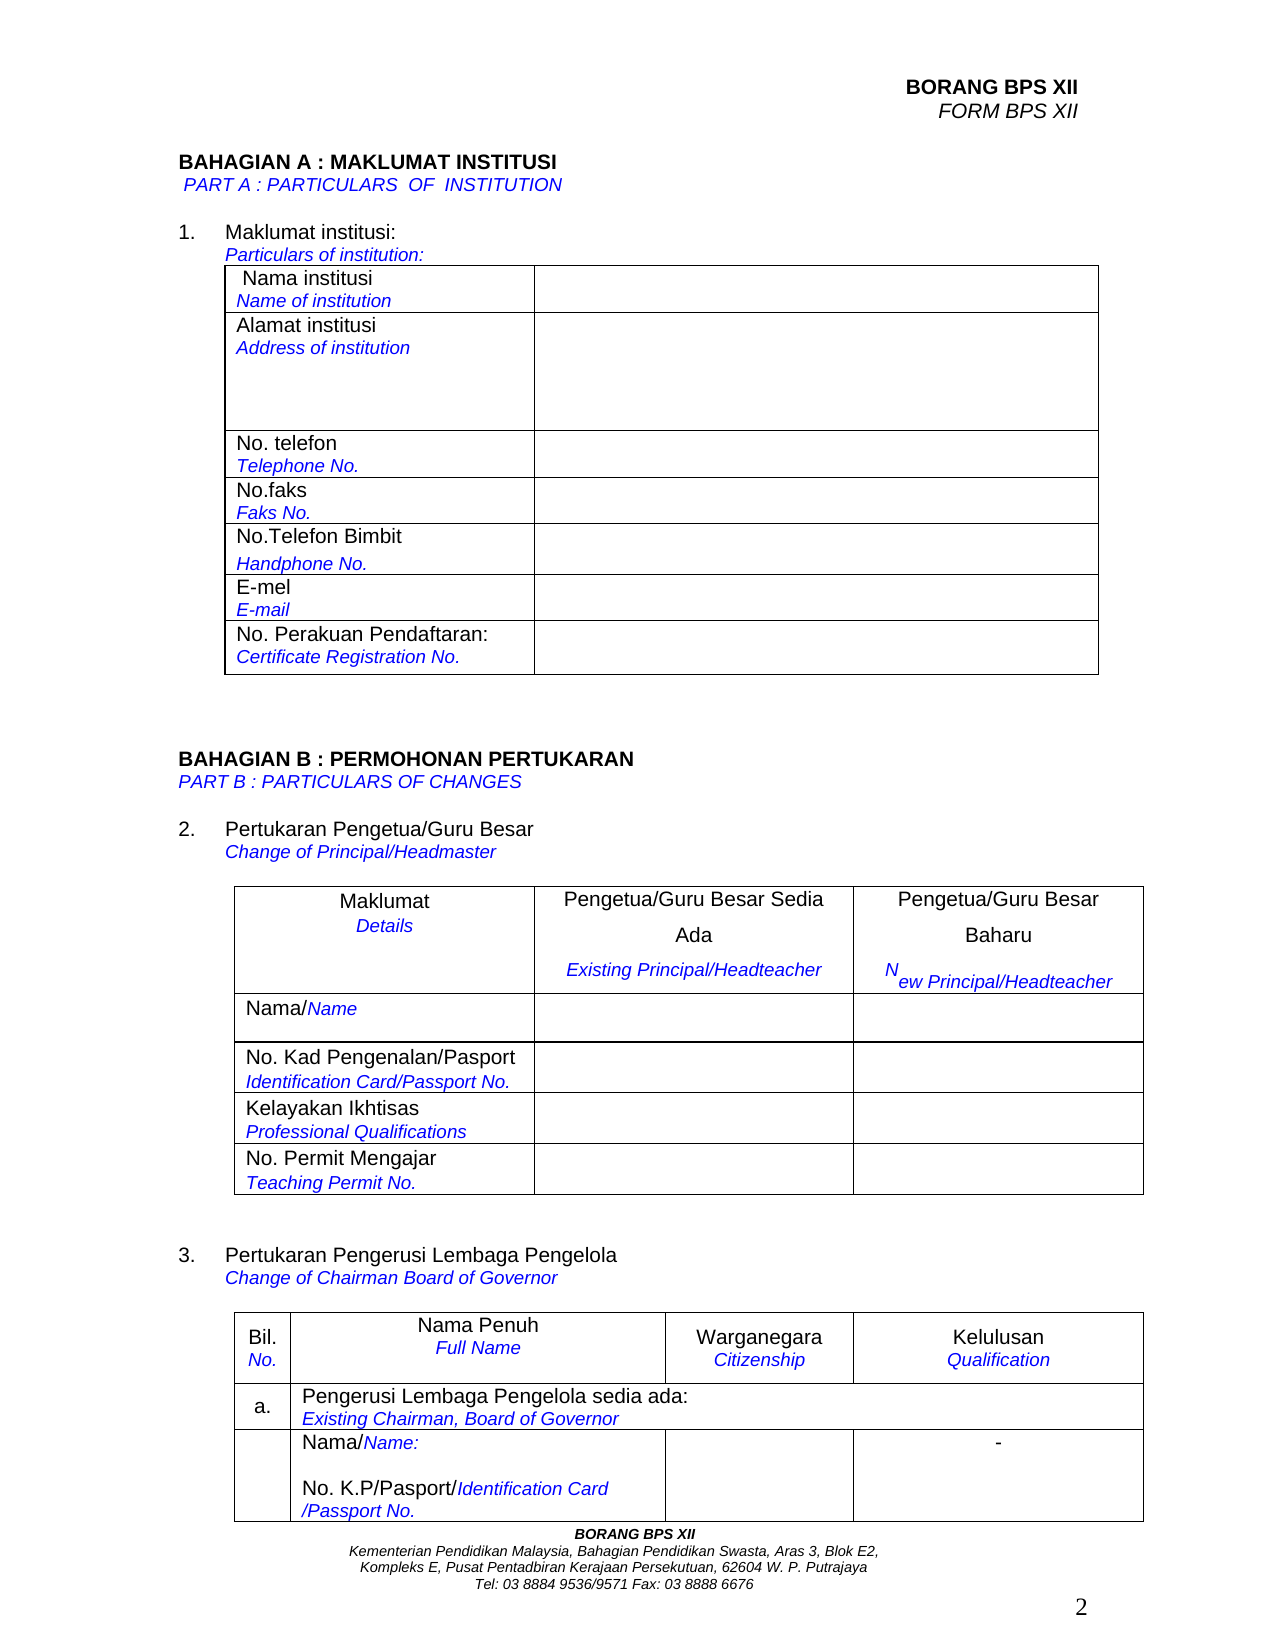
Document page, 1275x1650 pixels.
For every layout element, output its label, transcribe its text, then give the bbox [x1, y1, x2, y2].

table_cell No. telefon Telephone No. [226, 431, 534, 477]
table_cell [535, 1093, 853, 1143]
table_header Warganegara Citizenship [666, 1313, 853, 1383]
table_cell [535, 1043, 853, 1092]
text PART A : PARTICULARS OF INSTITUTION [178, 174, 1087, 196]
table_cell Nama/Name [235, 994, 534, 1041]
table_header Nama institusi Name of institution [226, 266, 534, 312]
table_cell [854, 1093, 1143, 1143]
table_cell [291, 1430, 665, 1521]
table_cell Pengerusi Lembaga Pengelola sedia ada: Existing Chairman, Board of Governor [291, 1384, 1143, 1429]
table_cell Kelayakan Ikhtisas Professional Qualifications [235, 1093, 534, 1143]
list Pertukaran Pengetua/Guru Besar [178, 817, 1087, 841]
table_cell No. Permit Mengajar Teaching Permit No. [235, 1144, 534, 1194]
table_cell E-mel E-mail [226, 575, 534, 620]
list Pertukaran Pengerusi Lembaga Pengelola [178, 1243, 1087, 1267]
text Change of Chairman Board of Governor [225, 1267, 1087, 1288]
table_header Nama Penuh Full Name [291, 1313, 665, 1383]
text PART B : PARTICULARS OF CHANGES [178, 771, 1087, 793]
table_cell No.faks Faks No. [226, 478, 534, 523]
table_cell No.Telefon Bimbit Handphone No. [226, 524, 534, 574]
table_cell [666, 1430, 853, 1521]
table_header BAHAGIAN A : MAKLUMAT INSTITUSI [178, 150, 591, 174]
table_cell [235, 1430, 290, 1521]
table_cell [854, 1043, 1143, 1092]
table_header Pengetua/Guru Besar Sedia Ada Existing Principal/Headteacher [535, 887, 853, 992]
table_cell No. Perakuan Pendaftaran: Certificate Registration No. [226, 621, 534, 674]
table_header Bil. No. [235, 1313, 290, 1383]
text BAHAGIAN B : PERMOHONAN PERTUKARAN [178, 747, 1087, 771]
table_cell [854, 1144, 1143, 1194]
table_cell [535, 431, 1098, 477]
table_cell a. [235, 1384, 290, 1429]
table_header Pengetua/Guru Besar Baharu New Principal/Headteacher [854, 887, 1143, 992]
text Change of Principal/Headmaster [225, 841, 1087, 862]
table_cell [535, 313, 1098, 430]
table_cell [854, 994, 1143, 1041]
table_cell No. Kad Pengenalan/Pasport Identification Card/Passport No. [235, 1043, 534, 1092]
list Maklumat institusi: [178, 219, 1087, 243]
table_cell Alamat institusi Address of institution [226, 313, 534, 430]
table_cell [535, 524, 1098, 574]
table_header [535, 266, 1098, 312]
text Particulars of institution: [216, 243, 1087, 265]
table_cell [535, 994, 853, 1041]
table_header Maklumat Details [235, 887, 534, 992]
table_header Kelulusan Qualification [854, 1313, 1143, 1383]
table_cell [535, 1144, 853, 1194]
table_cell [535, 575, 1098, 620]
table_cell [535, 478, 1098, 523]
table_cell - [854, 1430, 1143, 1521]
table_cell [535, 621, 1098, 674]
